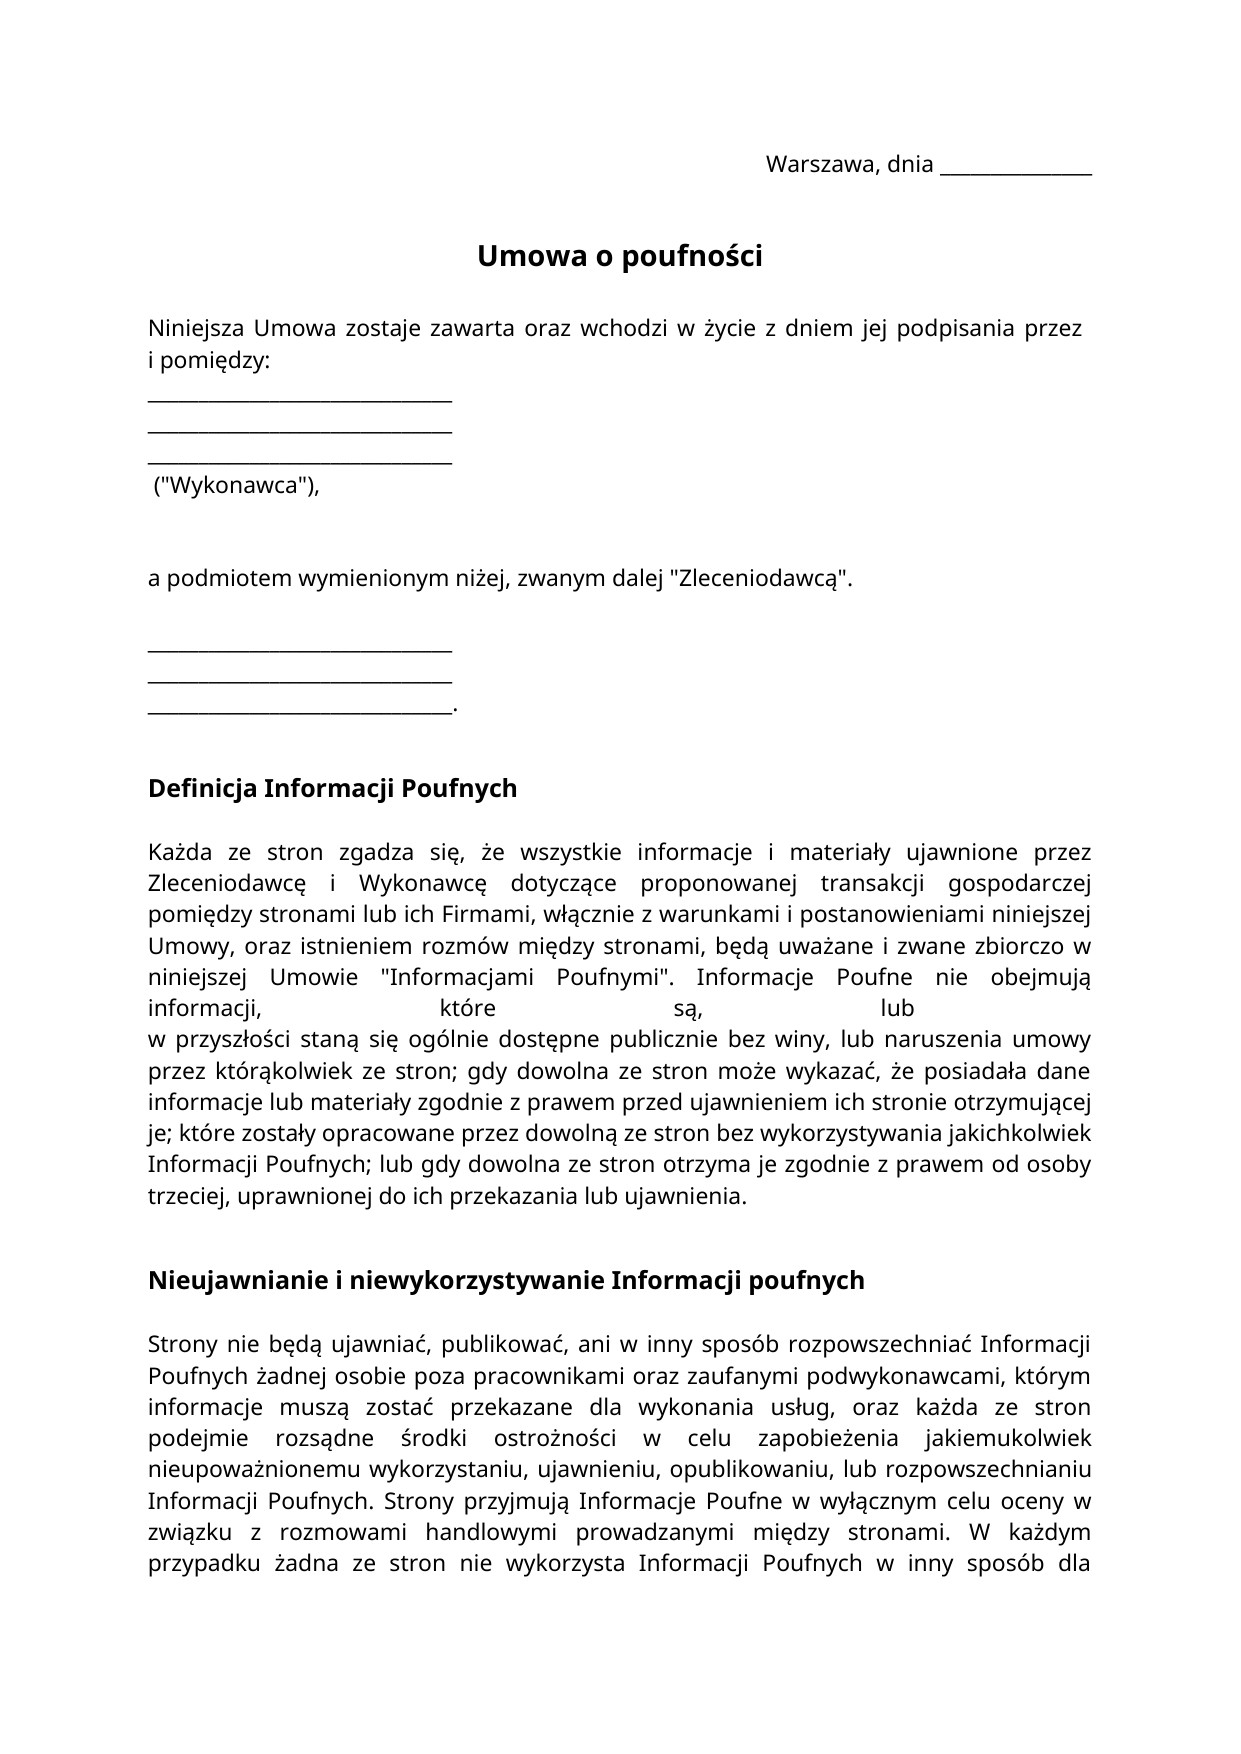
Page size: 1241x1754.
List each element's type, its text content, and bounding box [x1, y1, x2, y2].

text ______________________________ [148, 406, 1093, 437]
subtitle Definicja Informacji Poufnych [148, 771, 1093, 805]
text Każda ze stron zgadza się, że wszystkie informacje i materiały ujawnione przez Zleceniodawcę i Wykonawcę dotyczące proponowanej transakcji gospodarczej pomiędzy stronami lub ich Firmami, włącznie z warunkami i postanowieniami niniejszej Umowy, oraz istnieniem rozmów między stronami, będą uważane i zwane zbiorczo w niniejszej Umowie "Informacjami Poufnymi". Informacje Poufne nie obejmują informacji, które są, lub w przyszłości staną się ogólnie dostępne publicznie bez winy, lub naruszenia umowy przez którąkolwiek ze stron; gdy dowolna ze stron może wykazać, że posiadała dane informacje lub materiały zgodnie z prawem przed ujawnieniem ich stronie otrzymującej je; które zostały opracowane przez dowolną ze stron bez wykorzystywania jakichkolwiek Informacji Poufnych; lub gdy dowolna ze stron otrzyma je zgodnie z prawem od osoby trzeciej, uprawnionej do ich przekazania lub ujawnienia. [148, 836, 1093, 1211]
text Niniejsza Umowa zostaje zawarta oraz wchodzi w życie z dniem jej podpisania przez i pomiędzy: [148, 312, 1093, 375]
text ______________________________ [148, 437, 1093, 468]
text ("Wykonawca"), [148, 468, 1093, 500]
subtitle Nieujawnianie i niewykorzystywanie Informacji poufnych [148, 1263, 1093, 1297]
text ______________________________ [148, 375, 1093, 406]
text ______________________________ [148, 625, 1093, 656]
text a podmiotem wymienionym niżej, zwanym dalej "Zleceniodawcą". [148, 562, 1093, 593]
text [148, 1328, 1093, 1578]
text Warszawa, dnia _______________ [148, 148, 1093, 179]
subtitle Umowa o poufności [148, 235, 1093, 275]
text ______________________________ [148, 656, 1093, 687]
text ______________________________. [148, 687, 1093, 718]
